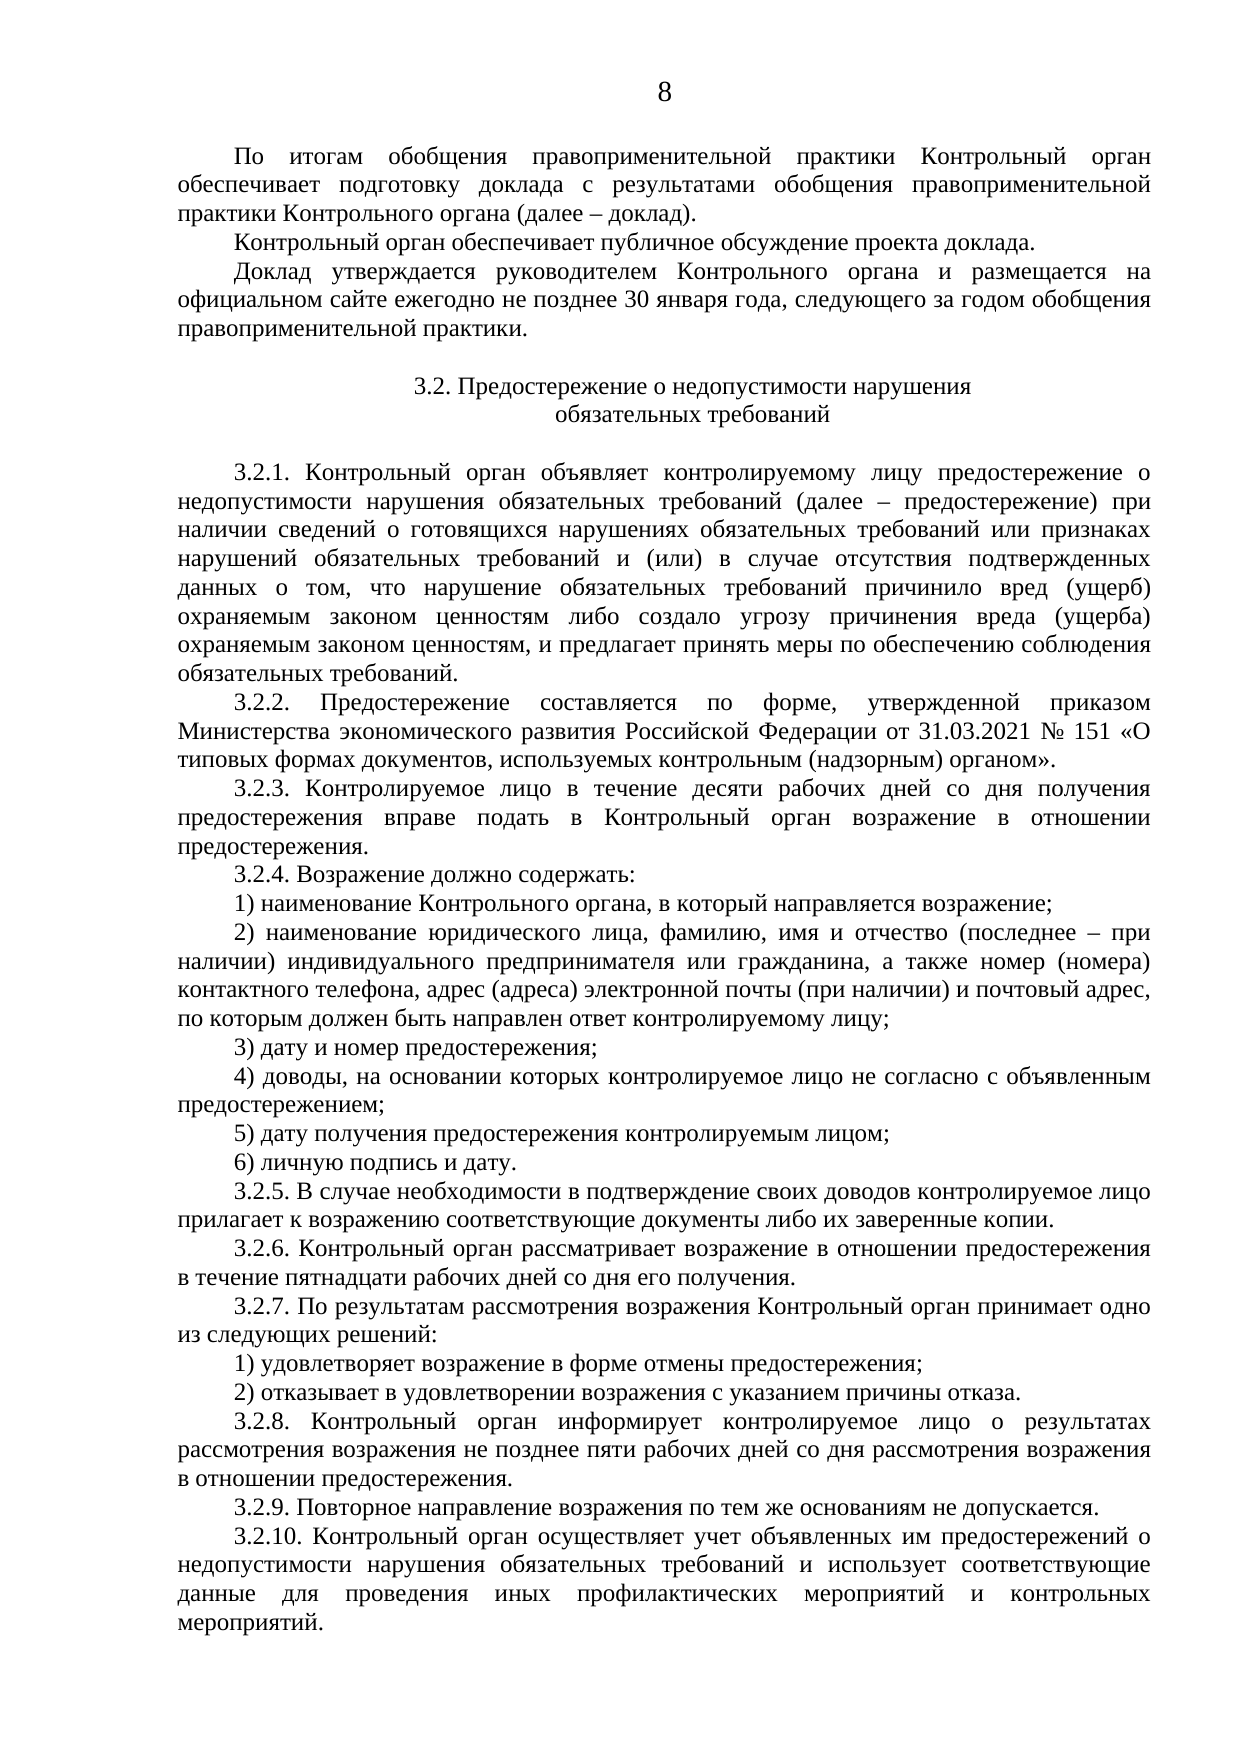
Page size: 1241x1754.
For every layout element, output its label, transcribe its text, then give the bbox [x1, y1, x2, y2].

text 3.2.4. Возражение должно содержать: [177, 859, 1152, 888]
text 3.2.5. В случае необходимости в подтверждение своих доводов контролируемое лицо прилагает к возражению соответствующие документы либо их заверенные копии. [177, 1176, 1152, 1233]
text 3) дату и номер предостережения; [177, 1032, 1152, 1061]
text 3.2. Предостережение о недопустимости нарушения [177, 371, 1152, 399]
text 3.2.2. Предостережение составляется по форме, утвержденной приказом Министерства экономического развития Российской Федерации от 31.03.2021 № 151 «О типовых формах документов, используемых контрольным (надзорным) органом». [177, 687, 1152, 773]
text 3.2.8. Контрольный орган информирует контролируемое лицо о результатах рассмотрения возражения не позднее пяти рабочих дней со дня рассмотрения возражения в отношении предостережения. [177, 1406, 1152, 1492]
text Доклад утверждается руководителем Контрольного органа и размещается на официальном сайте ежегодно не позднее 30 января года, следующего за годом обобщения правоприменительной практики. [177, 256, 1152, 342]
text 4) доводы, на основании которых контролируемое лицо не согласно с объявленным предостережением; [177, 1061, 1152, 1118]
text По итогам обобщения правоприменительной практики Контрольный орган обеспечивает подготовку доклада с результатами обобщения правоприменительной практики Контрольного органа (далее – доклад). [177, 141, 1152, 227]
text 1) удовлетворяет возражение в форме отмены предостережения; [177, 1348, 1152, 1377]
text 2) отказывает в удовлетворении возражения с указанием причины отказа. [177, 1377, 1152, 1406]
text 3.2.7. По результатам рассмотрения возражения Контрольный орган принимает одно из следующих решений: [177, 1291, 1152, 1348]
text 3.2.3. Контролируемое лицо в течение десяти рабочих дней со дня получения предостережения вправе подать в Контрольный орган возражение в отношении предостережения. [177, 773, 1152, 859]
text 3.2.10. Контрольный орган осуществляет учет объявленных им предостережений о недопустимости нарушения обязательных требований и использует соответствующие данные для проведения иных профилактических мероприятий и контрольных мероприятий. [177, 1521, 1152, 1636]
text 2) наименование юридического лица, фамилию, имя и отчество (последнее – при наличии) индивидуального предпринимателя или гражданина, а также номер (номера) контактного телефона, адрес (адреса) электронной почты (при наличии) и почтовый адрес, по которым должен быть направлен ответ контролируемому лицу; [177, 917, 1152, 1032]
list 3.2.1. Контрольный орган объявляет контролируемому лицу предостережение о недопустимости нарушения обязательных требований (далее – предостережение) при наличии сведений о готовящихся нарушениях обязательных требований или признаках нарушений обязательных требований и (или) в случае отсутствия подтвержденных данных о том, что нарушение обязательных требований причинило вред (ущерб) охраняемым законом ценностям либо создало угрозу причинения вреда (ущерба) охраняемым законом ценностям, и предлагает принять меры по обеспечению соблюдения обязательных требований. [177, 457, 1152, 687]
text обязательных требований [177, 399, 1152, 428]
text 6) личную подпись и дату. [177, 1147, 1152, 1176]
text 3.2.9. Повторное направление возражения по тем же основаниям не допускается. [177, 1492, 1152, 1521]
text Контрольный орган обеспечивает публичное обсуждение проекта доклада. [177, 227, 1152, 256]
text 3.2.6. Контрольный орган рассматривает возражение в отношении предостережения в течение пятнадцати рабочих дней со дня его получения. [177, 1233, 1152, 1291]
text 5) дату получения предостережения контролируемым лицом; [177, 1118, 1152, 1147]
text 1) наименование Контрольного органа, в который направляется возражение; [177, 888, 1152, 917]
